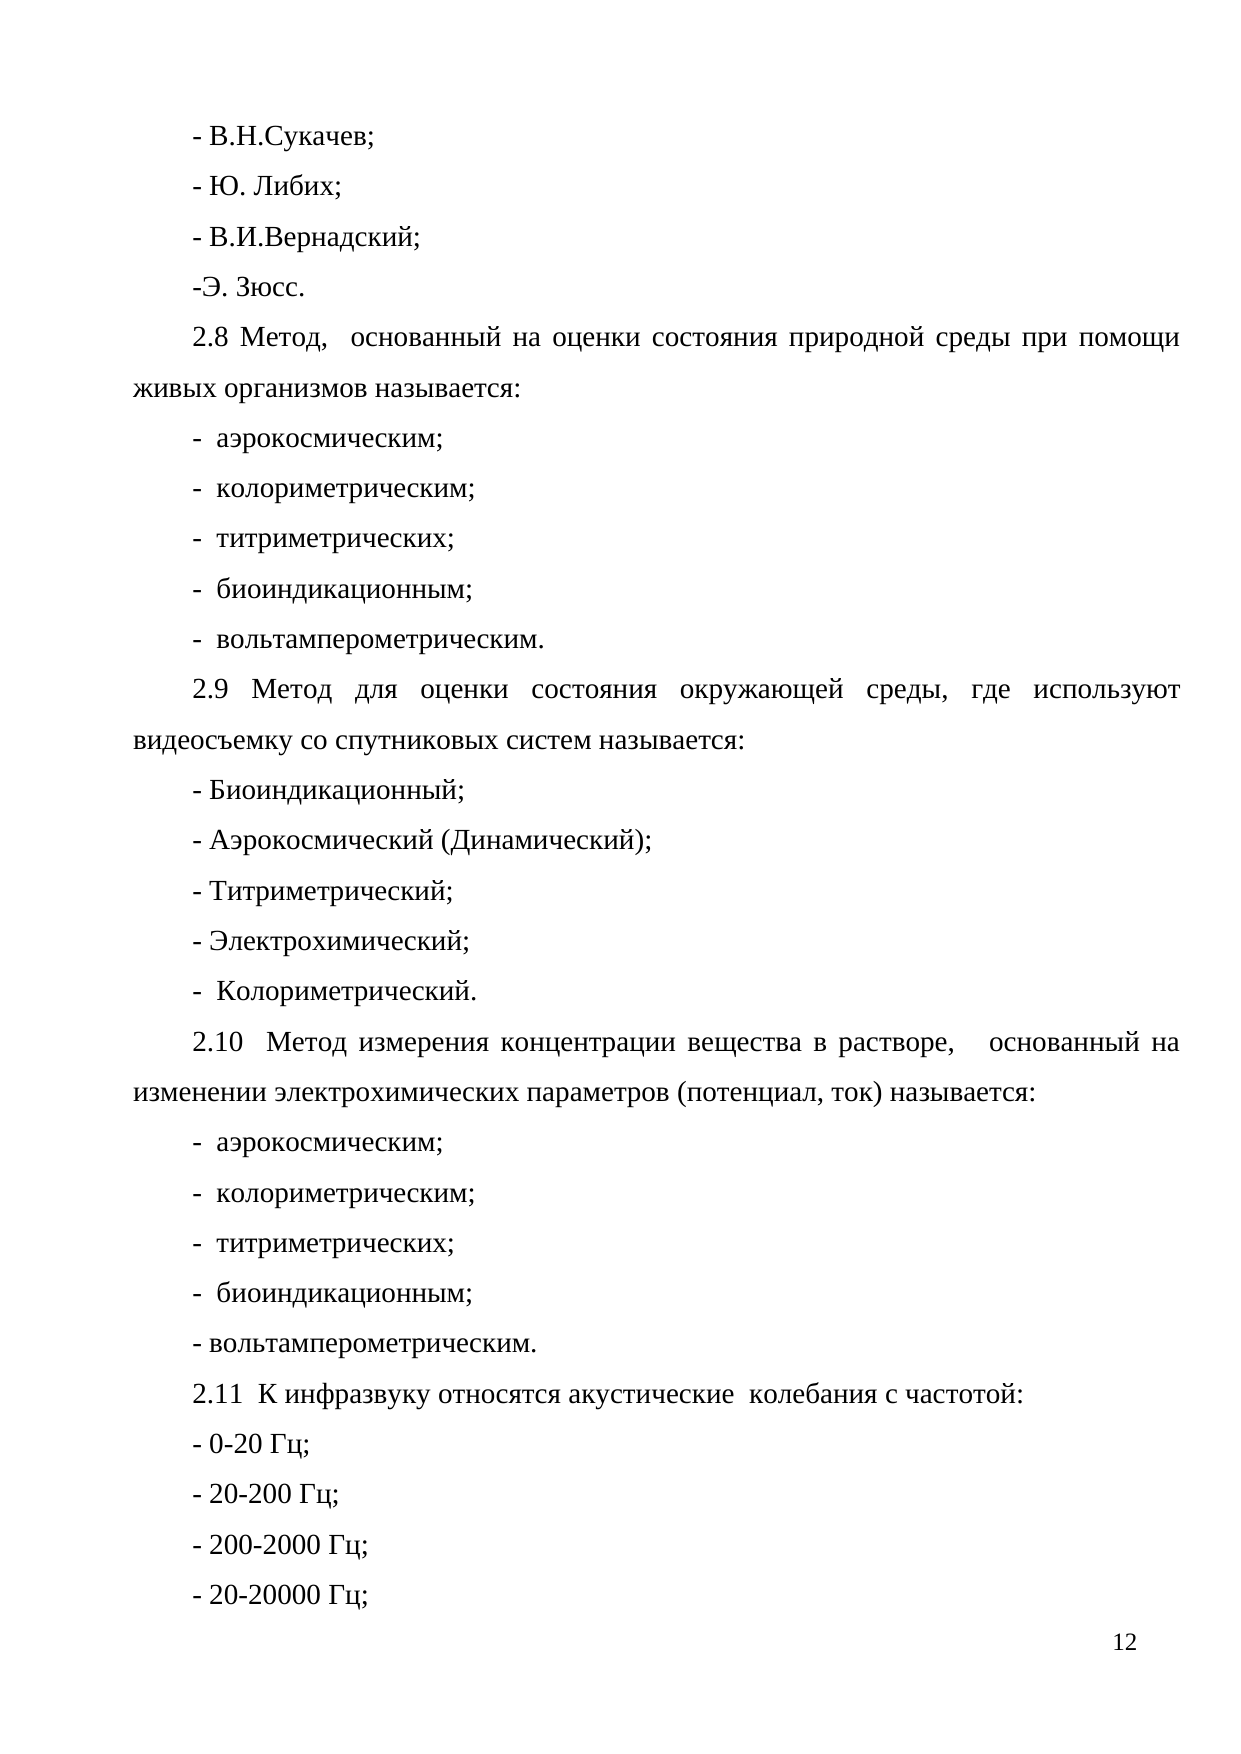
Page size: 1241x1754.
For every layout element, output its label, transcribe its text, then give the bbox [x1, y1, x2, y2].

text - вольтамперометрическим. [133, 621, 1181, 655]
text - 20-20000 Гц; [133, 1577, 1181, 1611]
text - вольтамперометрическим. [133, 1326, 1181, 1359]
text - 200-2000 Гц; [133, 1527, 1181, 1560]
text - В.И.Вернадский; [133, 219, 1181, 252]
text - аэрокосмическим; [133, 420, 1181, 453]
text - аэрокосмическим; [133, 1124, 1181, 1158]
text -Э. Зюсс. [133, 269, 1181, 303]
text 2.8 Метод, основанный на оценки состояния природной среды при помощи живых организмов называется: [133, 319, 1181, 403]
text - 20-200 Гц; [133, 1477, 1181, 1510]
text - Электрохимический; [133, 923, 1181, 957]
text - Колориметрический. [133, 973, 1181, 1007]
text - Аэрокосмический (Динамический); [133, 822, 1181, 856]
text - Титриметрический; [133, 873, 1181, 906]
text - В.Н.Сукачев; [133, 118, 1181, 152]
text 2.10 Метод измерения концентрации вещества в растворе, основанный на изменении электрохимических параметров (потенциал, ток) называется: [133, 1024, 1181, 1108]
text - Биоиндикационный; [133, 772, 1181, 806]
text - колориметрическим; [133, 1175, 1181, 1208]
text - колориметрическим; [133, 470, 1181, 504]
text - титриметрических; [133, 521, 1181, 554]
text - биоиндикационным; [133, 1275, 1181, 1309]
text - 0-20 Гц; [133, 1426, 1181, 1460]
text - титриметрических; [133, 1225, 1181, 1258]
text - Ю. Либих; [133, 168, 1181, 202]
text - биоиндикационным; [133, 571, 1181, 604]
text 2.11 К инфразвуку относятся акустические колебания с частотой: [133, 1376, 1181, 1409]
text 2.9 Метод для оценки состояния окружающей среды, где используют видеосъемку со спутниковых систем называется: [133, 672, 1181, 755]
